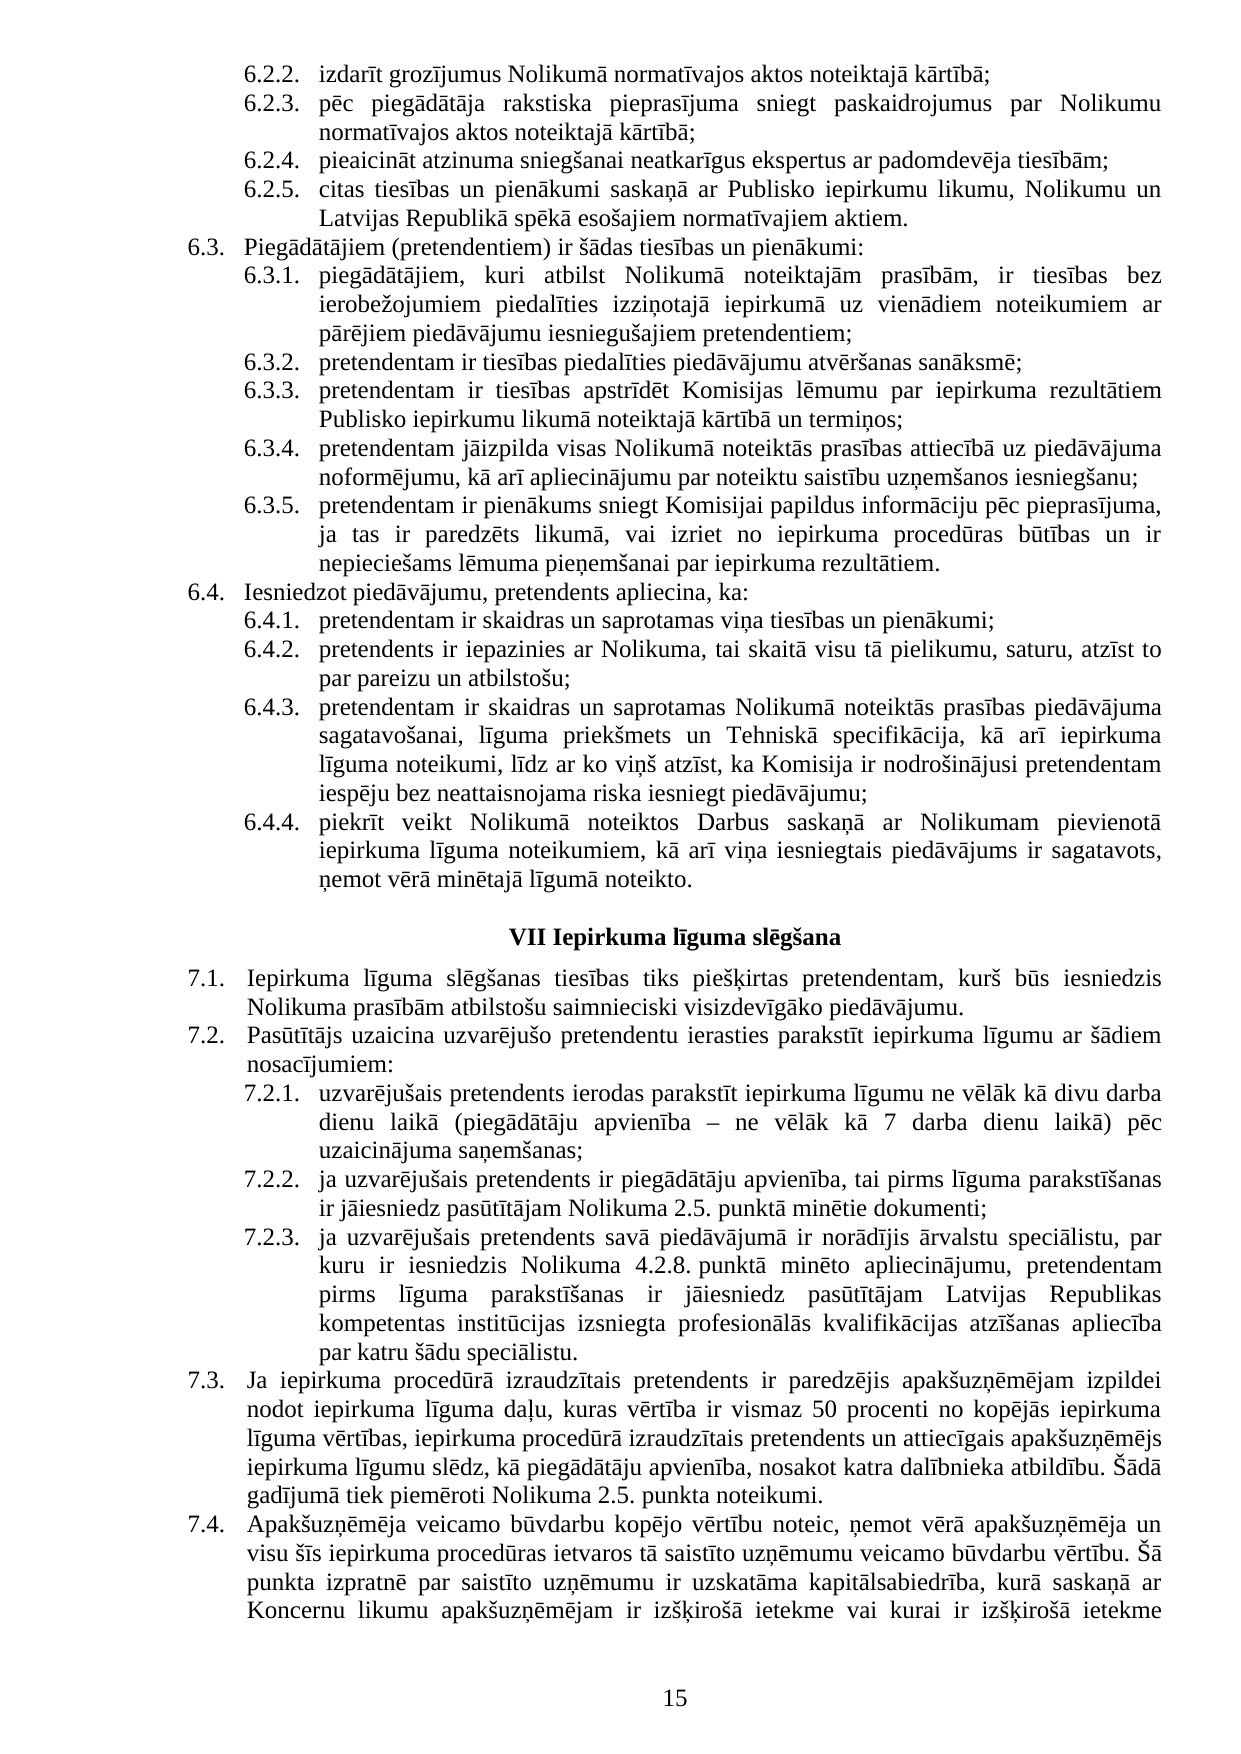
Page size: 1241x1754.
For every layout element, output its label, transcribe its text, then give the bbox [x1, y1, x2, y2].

list Iesniedzot piedāvājumu, pretendents apliecina, ka: [187, 577, 1162, 605]
list Piegādātājiem (pretendentiem) ir šādas tiesības un pienākumi: [187, 232, 1162, 260]
list piekrīt veikt Nolikumā noteiktos Darbus saskaņā ar Nolikumam pievienotā iepirkuma līguma noteikumiem, kā arī viņa iesniegtais piedāvājums ir sagatavots, ņemot vērā minētajā līgumā noteikto. [244, 807, 1162, 893]
list pēc piegādātāja rakstiska pieprasījuma sniegt paskaidrojumus par Nolikumu normatīvajos aktos noteiktajā kārtībā; [244, 88, 1162, 145]
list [187, 1509, 1162, 1624]
list ja uzvarējušais pretendents savā piedāvājumā ir norādījis ārvalstu speciālistu, par kuru ir iesniedzis Nolikuma 4.2.8. punktā minēto apliecinājumu, pretendentam pirms līguma parakstīšanas ir jāiesniedz pasūtītājam Latvijas Republikas kompetentas institūcijas izsniegta profesionālās kvalifikācijas atzīšanas apliecība par katru šādu speciālistu. [244, 1222, 1162, 1365]
list pretendentam ir pienākums sniegt Komisijai papildus informāciju pēc pieprasījuma, ja tas ir paredzēts likumā, vai izriet no iepirkuma procedūras būtības un ir nepieciešams lēmuma pieņemšanai par iepirkuma rezultātiem. [244, 490, 1162, 577]
list pieaicināt atzinuma sniegšanai neatkarīgus ekspertus ar padomdevēja tiesībām; [244, 145, 1162, 174]
list pretendentam ir tiesības apstrīdēt Komisijas lēmumu par iepirkuma rezultātiem Publisko iepirkumu likumā noteiktajā kārtībā un termiņos; [244, 375, 1162, 433]
text VII Iepirkuma līguma slēgšana [187, 922, 1162, 950]
list Pasūtītājs uzaicina uzvarējušo pretendentu ierasties parakstīt iepirkuma līgumu ar šādiem nosacījumiem: [187, 1020, 1162, 1078]
list citas tiesības un pienākumi saskaņā ar Publisko iepirkumu likumu, Nolikumu un Latvijas Republikā spēkā esošajiem normatīvajiem aktiem. [244, 174, 1162, 232]
list pretendentam ir skaidras un saprotamas Nolikumā noteiktās prasības piedāvājuma sagatavošanai, līguma priekšmets un Tehniskā specifikācija, kā arī iepirkuma līguma noteikumi, līdz ar ko viņš atzīst, ka Komisija ir nodrošinājusi pretendentam iespēju bez neattaisnojama riska iesniegt piedāvājumu; [244, 692, 1162, 807]
list piegādātājiem, kuri atbilst Nolikumā noteiktajām prasībām, ir tiesības bez ierobežojumiem piedalīties izziņotajā iepirkumā uz vienādiem noteikumiem ar pārējiem piedāvājumu iesniegušajiem pretendentiem; [244, 260, 1162, 347]
list pretendents ir iepazinies ar Nolikuma, tai skaitā visu tā pielikumu, saturu, atzīst to par pareizu un atbilstošu; [244, 634, 1162, 692]
list ja uzvarējušais pretendents ir piegādātāju apvienība, tai pirms līguma parakstīšanas ir jāiesniedz pasūtītājam Nolikuma 2.5. punktā minētie dokumenti; [244, 1164, 1162, 1222]
list Ja iepirkuma procedūrā izraudzītais pretendents ir paredzējis apakšuzņēmējam izpildei nodot iepirkuma līguma daļu, kuras vērtība ir vismaz 50 procenti no kopējās iepirkuma līguma vērtības, iepirkuma procedūrā izraudzītais pretendents un attiecīgais apakšuzņēmējs iepirkuma līgumu slēdz, kā piegādātāju apvienība, nosakot katra dalībnieka atbildību. Šādā gadījumā tiek piemēroti Nolikuma 2.5. punkta noteikumi. [187, 1365, 1162, 1509]
list pretendentam jāizpilda visas Nolikumā noteiktās prasības attiecībā uz piedāvājuma noformējumu, kā arī apliecinājumu par noteiktu saistību uzņemšanos iesniegšanu; [244, 433, 1162, 490]
list Iepirkuma līguma slēgšanas tiesības tiks piešķirtas pretendentam, kurš būs iesniedzis Nolikuma prasībām atbilstošu saimnieciski visizdevīgāko piedāvājumu. [187, 963, 1162, 1020]
list pretendentam ir tiesības piedalīties piedāvājumu atvēršanas sanāksmē; [244, 347, 1162, 375]
list uzvarējušais pretendents ierodas parakstīt iepirkuma līgumu ne vēlāk kā divu darba dienu laikā (piegādātāju apvienība – ne vēlāk kā 7 darba dienu laikā) pēc uzaicinājuma saņemšanas; [244, 1078, 1162, 1164]
list izdarīt grozījumus Nolikumā normatīvajos aktos noteiktajā kārtībā; [244, 59, 1162, 88]
list pretendentam ir skaidras un saprotamas viņa tiesības un pienākumi; [244, 605, 1162, 634]
